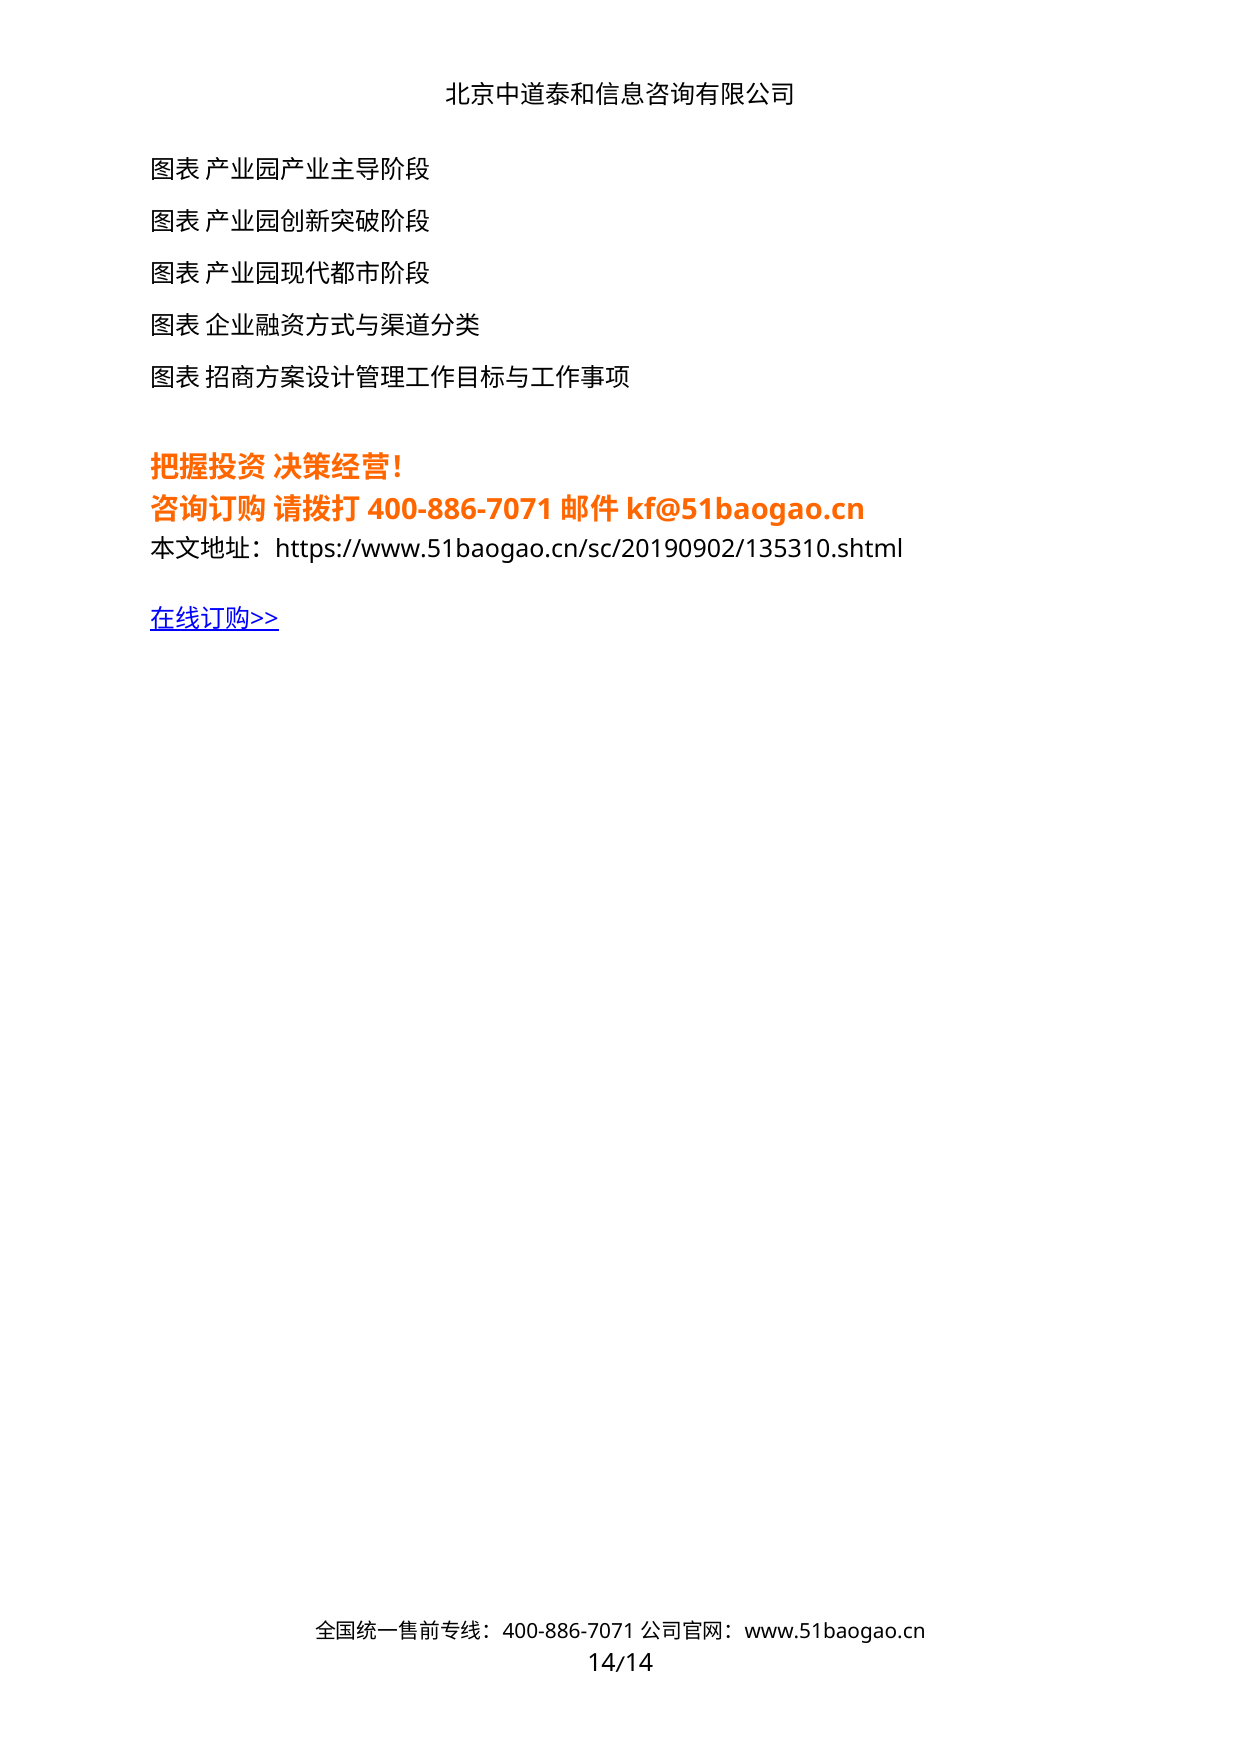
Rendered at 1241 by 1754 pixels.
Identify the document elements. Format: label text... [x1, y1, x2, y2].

text 在线订购>> [150, 564, 1090, 635]
text 图表 产业园现代都市阶段 [150, 254, 1090, 290]
text 图表 产业园创新突破阶段 [150, 202, 1090, 238]
text 图表 产业园产业主导阶段 [150, 150, 1090, 186]
text 把握投资 决策经营！咨询订购 请拨打 400-886-7071 邮件 kf@51baogao.cn本文地址：https://www.51baogao.cn/sc/20190902/135310.shtml [150, 409, 1090, 564]
text 图表 招商方案设计管理工作目标与工作事项 [150, 357, 1090, 394]
text 图表 企业融资方式与渠道分类 [150, 306, 1090, 342]
